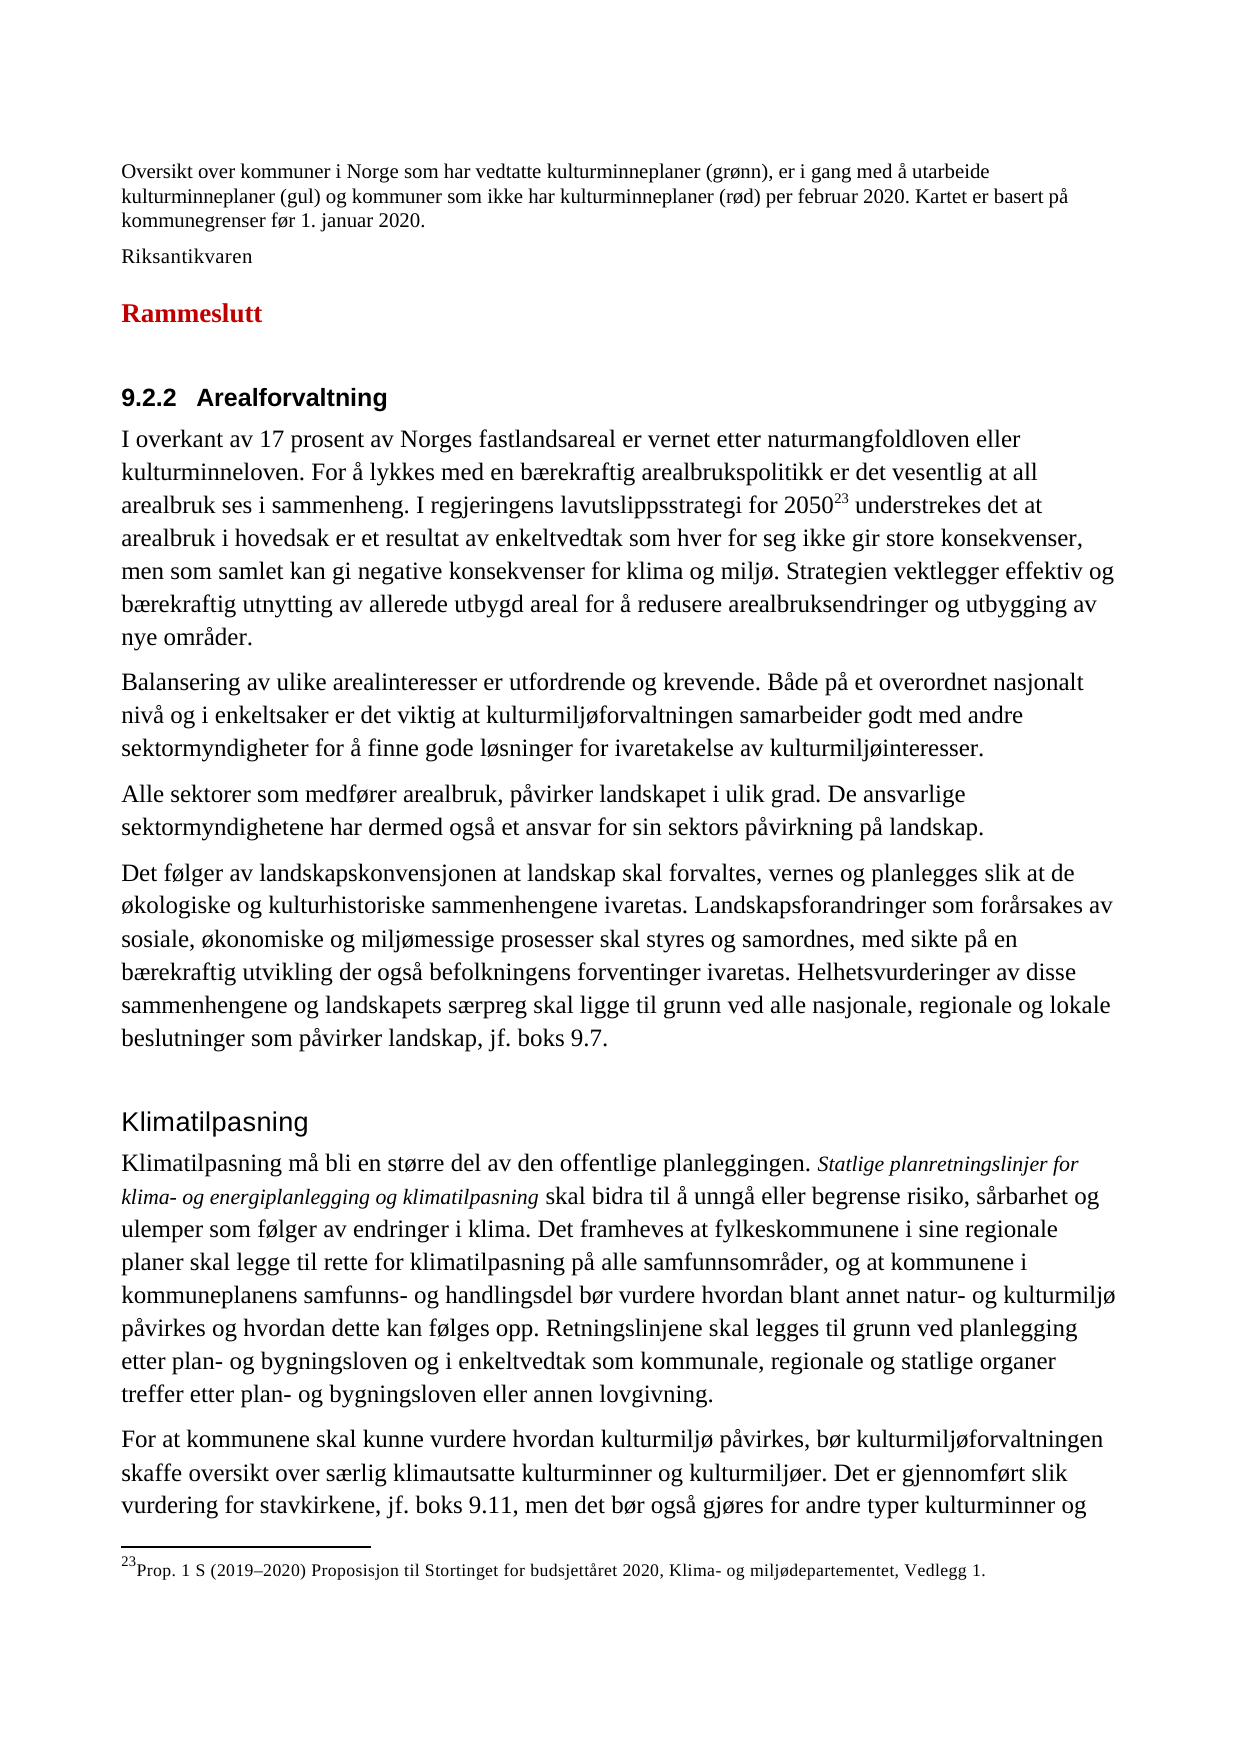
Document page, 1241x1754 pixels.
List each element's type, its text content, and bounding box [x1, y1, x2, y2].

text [121, 1424, 1119, 1519]
text Det følger av landskapskonvensjonen at landskap skal forvaltes, vernes og planlegges slik at de økologiske og kulturhistoriske sammenhengene ivaretas. Landskapsforandringer som forårsakes av sosiale, økonomiske og miljømessige prosesser skal styres og samordnes, med sikte på en bærekraftig utvikling der også befolkningens forventinger ivaretas. Helhetsvurderinger av disse sammenhengene og landskapets særpreg skal ligge til grunn ved alle nasjonale, regionale og lokale beslutninger som påvirker landskap, jf. boks 9.7. [121, 858, 1119, 1051]
text I overkant av 17 prosent av Norges fastlandsareal er vernet etter naturmangfoldloven eller kulturminneloven. For å lykkes med en bærekraftig arealbrukspolitikk er det vesentlig at all arealbruk ses i sammenheng. I regjeringens lavutslippsstrategi for 2050 understrekes det at arealbruk i hovedsak er et resultat av enkeltvedtak som hver for seg ikke gir store konsekvenser, men som samlet kan gi negative konsekvenser for klima og miljø. Strategien vektlegger effektiv og bærekraftig utnytting av allerede utbygd areal for å redusere arealbruksendringer og utbygging av nye områder. [121, 424, 1119, 651]
text Klimatilpasning [121, 1106, 1119, 1137]
text Alle sektorer som medfører arealbruk, påvirker landskapet i ulik grad. De ansvarlige sektormyndighetene har dermed også et ansvar for sin sektors påvirkning på landskap. [121, 779, 1119, 841]
text Oversikt over kommuner i Norge som har vedtatte kulturminneplaner (grønn), er i gang med å utarbeide kulturminneplaner (gul) og kommuner som ikke har kulturminneplaner (rød) per februar 2020. Kartet er basert på kommunegrenser før 1. januar 2020. [121, 159, 1119, 232]
text Klimatilpasning må bli en større del av den offentlige planleggingen. Statlige planretningslinjer for klima- og energiplanlegging og klimatilpasning skal bidra til å unngå eller begrense risiko, sårbarhet og ulemper som følger av endringer i klima. Det framheves at fylkeskommunene i sine regionale planer skal legge til rette for klimatilpasning på alle samfunnsområder, og at kommunene i kommuneplanens samfunns- og handlingsdel bør vurdere hvordan blant annet natur- og kulturmiljø påvirkes og hvordan dette kan følges opp. Retningslinjene skal legges til grunn ved planlegging etter plan- og bygningsloven og i enkeltvedtak som kommunale, regionale og statlige organer treffer etter plan- og bygningsloven eller annen lovgivning. [121, 1148, 1119, 1408]
subtitle Arealforvaltning [121, 382, 1119, 411]
text Rammeslutt [121, 297, 1119, 328]
text Riksantikvaren [121, 244, 1119, 268]
text Balansering av ulike arealinteresser er utfordrende og krevende. Både på et overordnet nasjonalt nivå og i enkeltsaker er det viktig at kulturmiljøforvaltningen samarbeider godt med andre sektormyndigheter for å finne gode løsninger for ivaretakelse av kulturmiljøinteresser. [121, 667, 1119, 762]
